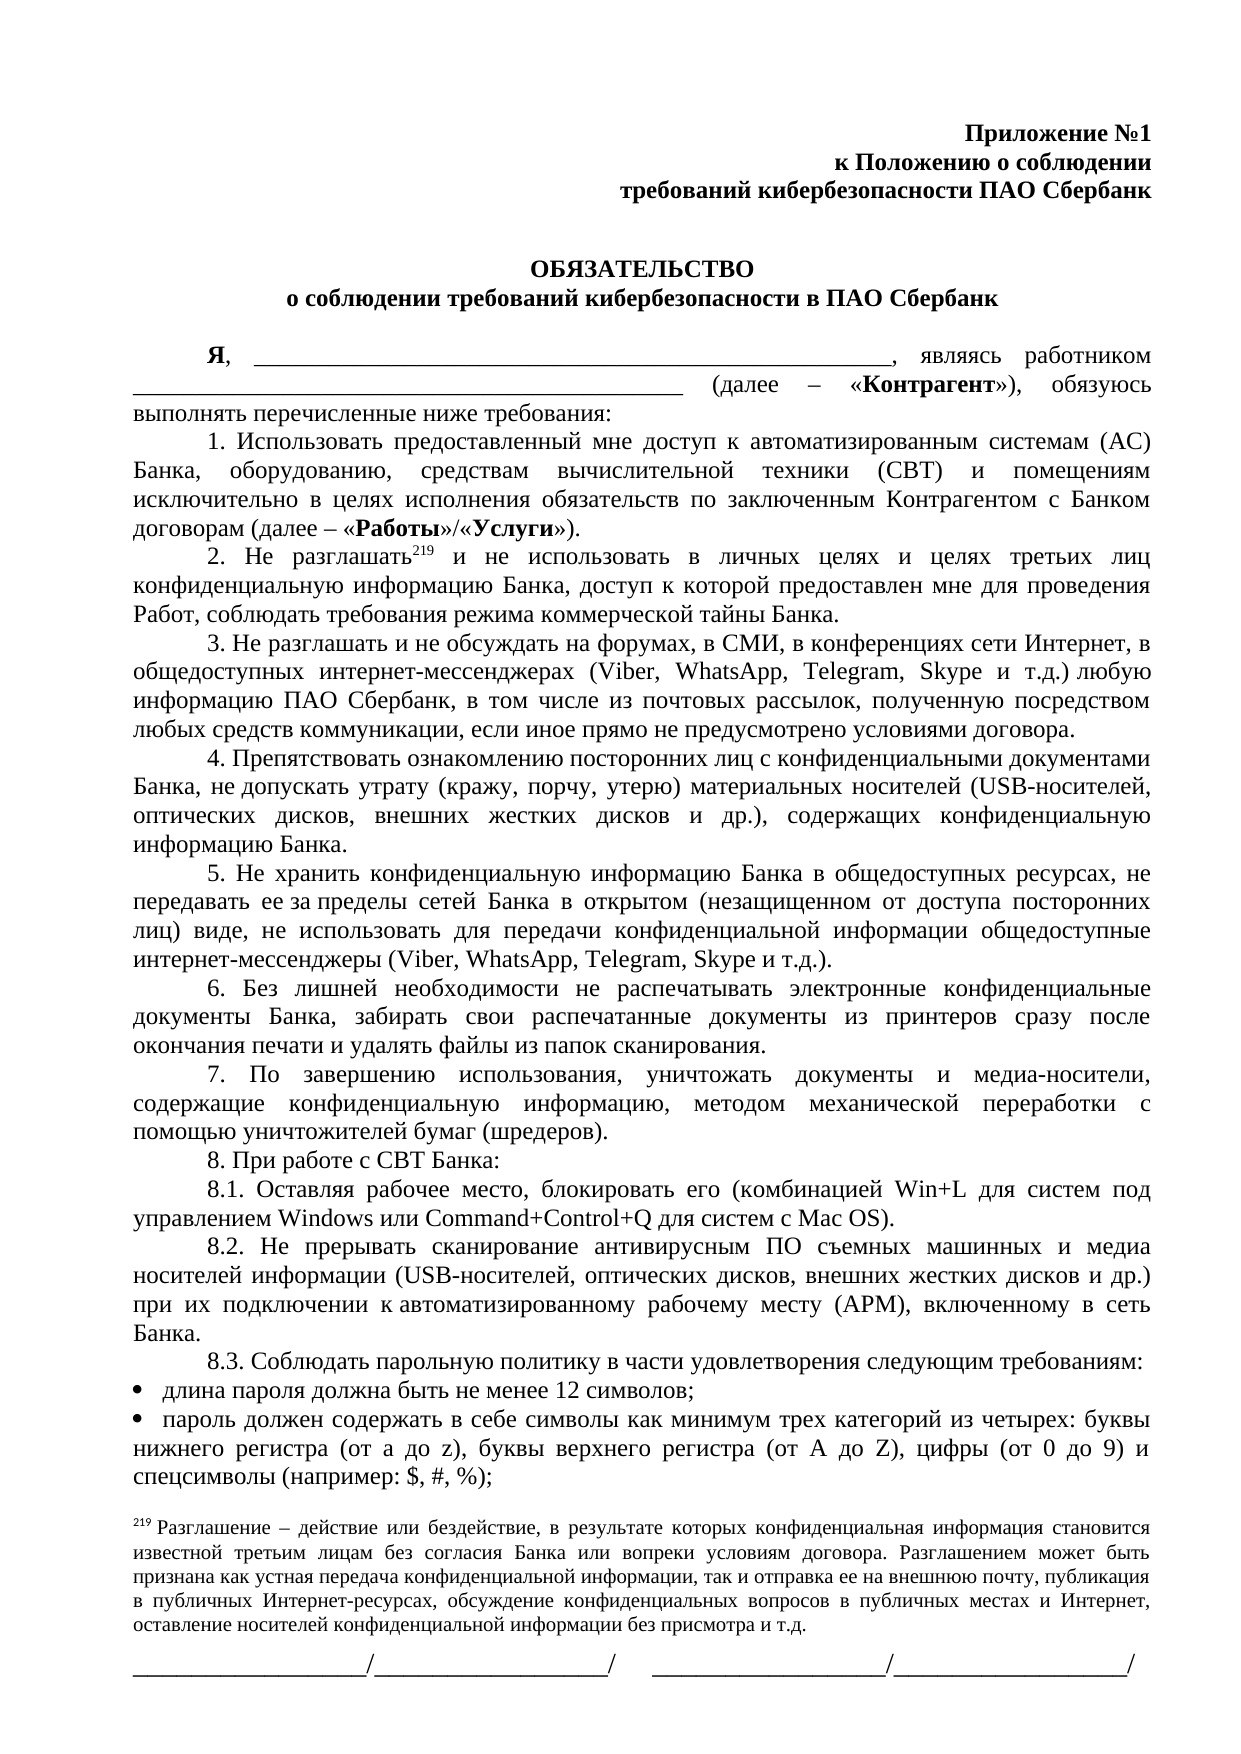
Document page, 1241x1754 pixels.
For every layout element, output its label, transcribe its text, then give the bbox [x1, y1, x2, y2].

list 2. Не разглашать и не использовать в личных целях и целях третьих лиц конфиденциальную информацию Банка, доступ к которой предоставлен мне для проведения Работ, соблюдать требования режима коммерческой тайны Банка. [133, 541, 1152, 628]
list 8.3. Соблюдать парольную политику в части удовлетворения следующим требованиям: [133, 1346, 1152, 1375]
text требований кибербезопасности ПАО Сбербанк [133, 176, 1152, 204]
list 8. При работе с СВТ Банка: [133, 1145, 1152, 1174]
list 5. Не хранить конфиденциальную информацию Банка в общедоступных ресурсах, не передавать ее за пределы сетей Банка в открытом (незащищенном от доступа посторонних лиц) виде, не использовать для передачи конфиденциальной информации общедоступные интернет-мессенджеры (Viber, WhatsApp, Telegram, Skype и т.д.). [133, 858, 1152, 973]
list 4. Препятствовать ознакомлению посторонних лиц с конфиденциальными документами Банка, не допускать утрату (кражу, порчу, утерю) материальных носителей (USB-носителей, оптических дисков, внешних жестких дисков и др.), содержащих конфиденциальную информацию Банка. [133, 743, 1152, 858]
text Я, ___________________________________________________, являясь работником ____________________________________________ (далее – «Контрагент»), обязуюсь выполнять перечисленные ниже требования: [133, 340, 1152, 426]
list 3. Не разглашать и не обсуждать на форумах, в СМИ, в конференциях сети Интернет, в общедоступных интернет-мессенджерах (Viber, WhatsApp, Telegram, Skype и т.д.) любую информацию ПАО Сбербанк, в том числе из почтовых рассылок, полученную посредством любых средств коммуникации, если иное прямо не предусмотрено условиями договора. [133, 628, 1152, 743]
list 8.1. Оставляя рабочее место, блокировать его (комбинацией Win+L для систем под управлением Windows или Command+Control+Q для систем с Mac OS). [133, 1174, 1152, 1231]
text к Положению о соблюдении [133, 147, 1152, 176]
list 1. Использовать предоставленный мне доступ к автоматизированным системам (АС) Банка, оборудованию, средствам вычислительной техники (СВТ) и помещениям исключительно в целях исполнения обязательств по заключенным Контрагентом с Банком договорам (далее – «Работы»/«Услуги»). [133, 426, 1152, 541]
text Приложение №1 [133, 118, 1152, 147]
list 7. По завершению использования, уничтожать документы и медиа-носители, содержащие конфиденциальную информацию, методом механической переработки с помощью уничтожителей бумаг (шредеров). [133, 1059, 1152, 1145]
list 6. Без лишней необходимости не распечатывать электронные конфиденциальные документы Банка, забирать свои распечатанные документы из принтеров сразу после окончания печати и удалять файлы из папок сканирования. [133, 973, 1152, 1059]
text ОБЯЗАТЕЛЬСТВО [133, 254, 1152, 283]
list 8.2. Не прерывать сканирование антивирусным ПО съемных машинных и медиа носителей информации (USB-носителей, оптических дисков, внешних жестких дисков и др.) при их подключении к автоматизированному рабочему месту (АРМ), включенному в сеть Банка. [133, 1231, 1152, 1346]
list пароль должен содержать в себе символы как минимум трех категорий из четырех: буквы нижнего регистра (от a до z), буквы верхнего регистра (от A до Z), цифры (от 0 до 9) и спецсимволы (например: $, #, %); [133, 1404, 1152, 1490]
list длина пароля должна быть не менее 12 символов; [133, 1375, 1152, 1404]
text о соблюдении требований кибербезопасности в ПАО Сбербанк [133, 283, 1152, 311]
